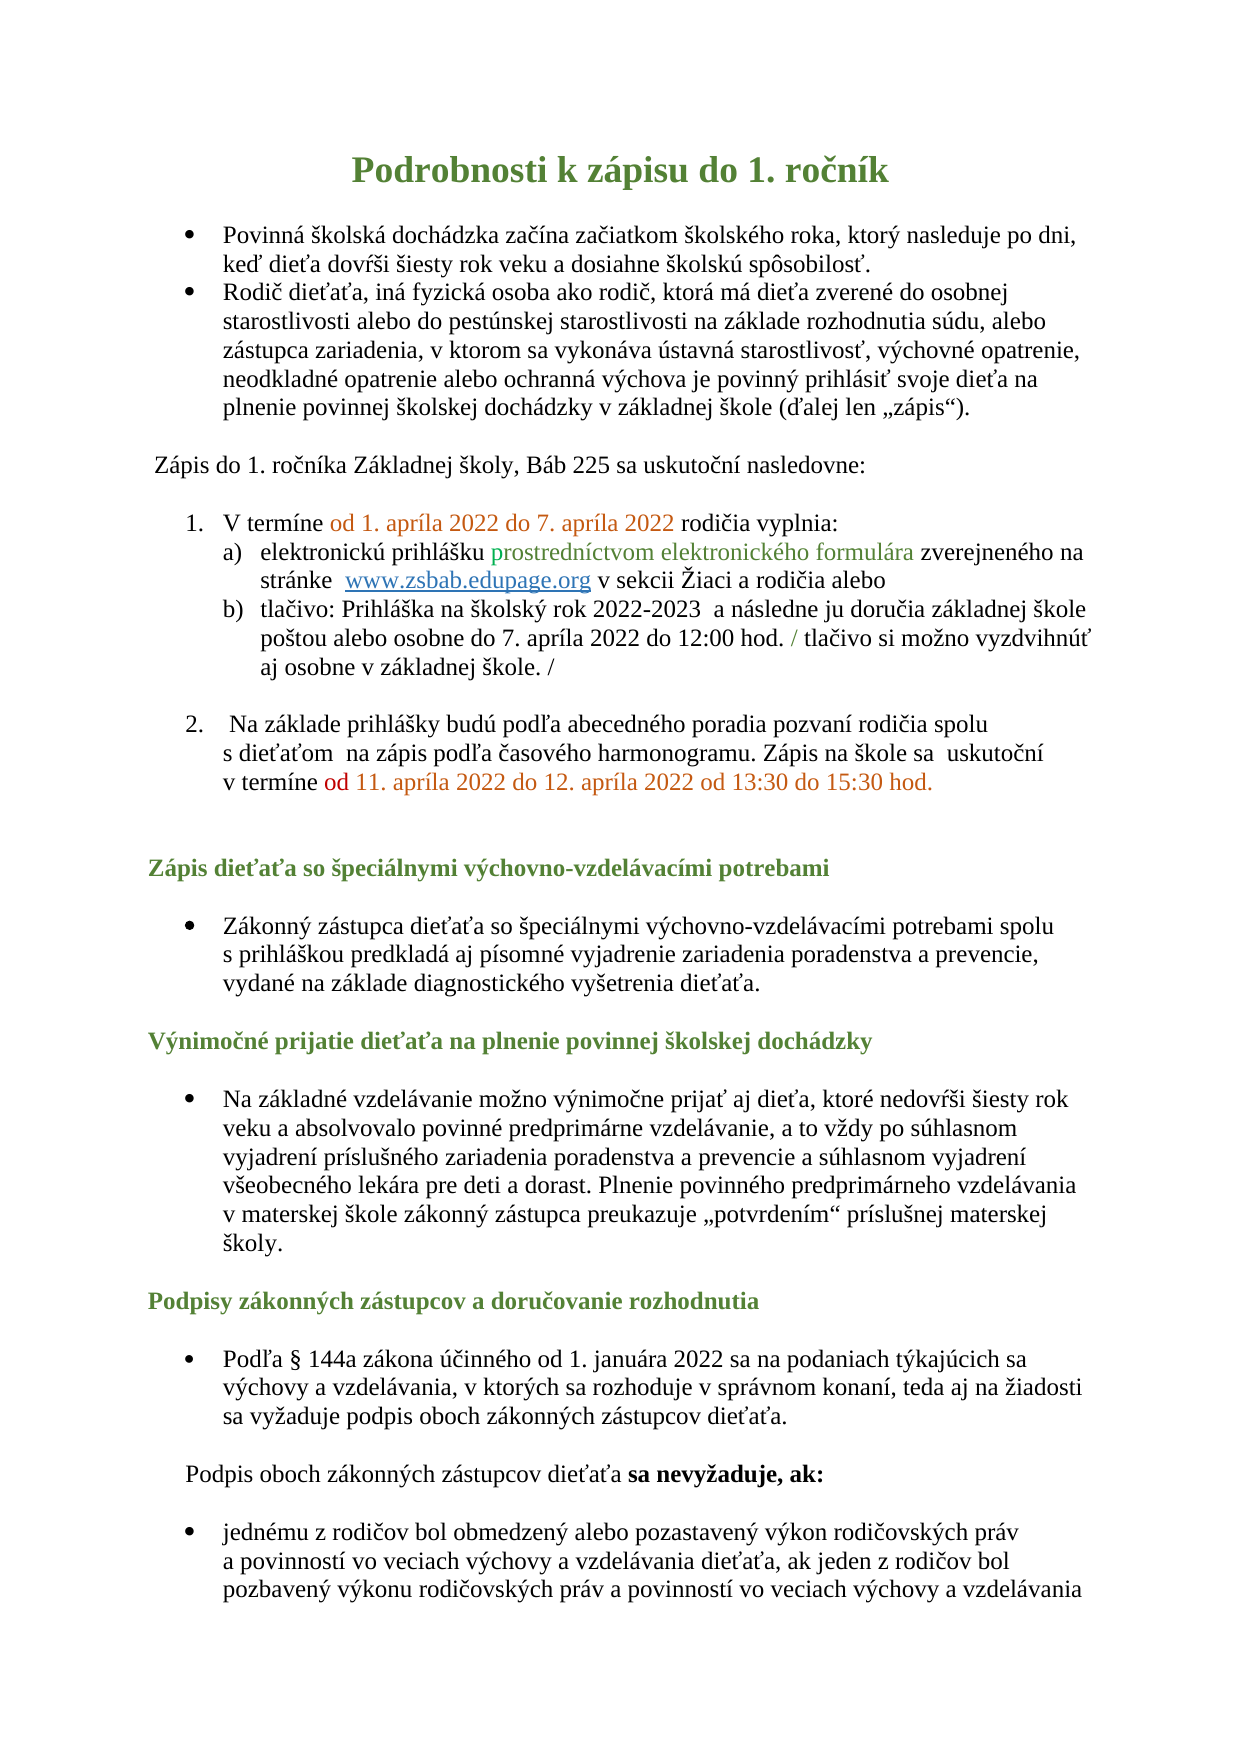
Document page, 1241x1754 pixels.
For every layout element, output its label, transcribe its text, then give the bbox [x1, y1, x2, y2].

text Výnimočné prijatie dieťaťa na plnenie povinnej školskej dochádzky [148, 1026, 1093, 1055]
list Na základné vzdelávanie možno výnimočne prijať aj dieťa, ktoré nedovŕši šiesty rok veku a absolvovalo povinné predprimárne vzdelávanie, a to vždy po súhlasnom vyjadrení príslušného zariadenia poradenstva a prevencie a súhlasnom vyjadrení všeobecného lekára pre deti a dorast. Plnenie povinného predprimárneho vzdelávania v materskej škole zákonný zástupca preukazuje „potvrdením“ príslušnej materskej školy. [185, 1084, 1093, 1257]
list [185, 1517, 1093, 1603]
text Podpisy zákonných zástupcov a doručovanie rozhodnutia [148, 1286, 1093, 1314]
list Zákonný zástupca dieťaťa so špeciálnymi výchovno-vzdelávacími potrebami spolu s prihláškou predkladá aj písomné vyjadrenie zariadenia poradenstva a prevencie, vydané na základe diagnostického vyšetrenia dieťaťa. [185, 911, 1093, 997]
list V termíne od 1. apríla 2022 do 7. apríla 2022 rodičia vyplnia: [185, 508, 1093, 537]
text Zápis dieťaťa so špeciálnymi výchovno-vzdelávacími potrebami [148, 853, 1093, 882]
list elektronickú prihlášku prostredníctvom elektronického formulára zverejneného na stránke www.zsbab.edupage.org v sekcii Žiaci a rodičia alebo [223, 537, 1093, 594]
text Podpis oboch zákonných zástupcov dieťaťa sa nevyžaduje, ak: [185, 1459, 1093, 1488]
text Zápis do 1. ročníka Základnej školy, Báb 225 sa uskutoční nasledovne: [148, 450, 1093, 479]
list Podľa § 144a zákona účinného od 1. januára 2022 sa na podaniach týkajúcich sa výchovy a vzdelávania, v ktorých sa rozhoduje v správnom konaní, teda aj na žiadosti sa vyžaduje podpis oboch zákonných zástupcov dieťaťa. [185, 1344, 1093, 1430]
list Na základe prihlášky budú podľa abecedného poradia pozvaní rodičia spolu s dieťaťom na zápis podľa časového harmonogramu. Zápis na škole sa uskutoční v termíne od 11. apríla 2022 do 12. apríla 2022 od 13:30 do 15:30 hod. [185, 709, 1093, 795]
list Rodič dieťaťa, iná fyzická osoba ako rodič, ktorá má dieťa zverené do osobnej starostlivosti alebo do pestúnskej starostlivosti na základe rozhodnutia súdu, alebo zástupca zariadenia, v ktorom sa vykonáva ústavná starostlivosť, výchovné opatrenie, neodkladné opatrenie alebo ochranná výchova je povinný prihlásiť svoje dieťa na plnenie povinnej školskej dochádzky v základnej škole (ďalej len „zápis“). [185, 277, 1093, 421]
list Povinná školská dochádzka začína začiatkom školského roka, ktorý nasleduje po dni, keď dieťa dovŕši šiesty rok veku a dosiahne školskú spôsobilosť. [185, 220, 1093, 277]
list tlačivo: Prihláška na školský rok 2022-2023 a následne ju doručia základnej škole poštou alebo osobne do 7. apríla 2022 do 12:00 hod. / tlačivo si možno vyzdvihnúť aj osobne v základnej škole. / [223, 594, 1093, 680]
text Podrobnosti k zápisu do 1. ročník [148, 148, 1093, 191]
